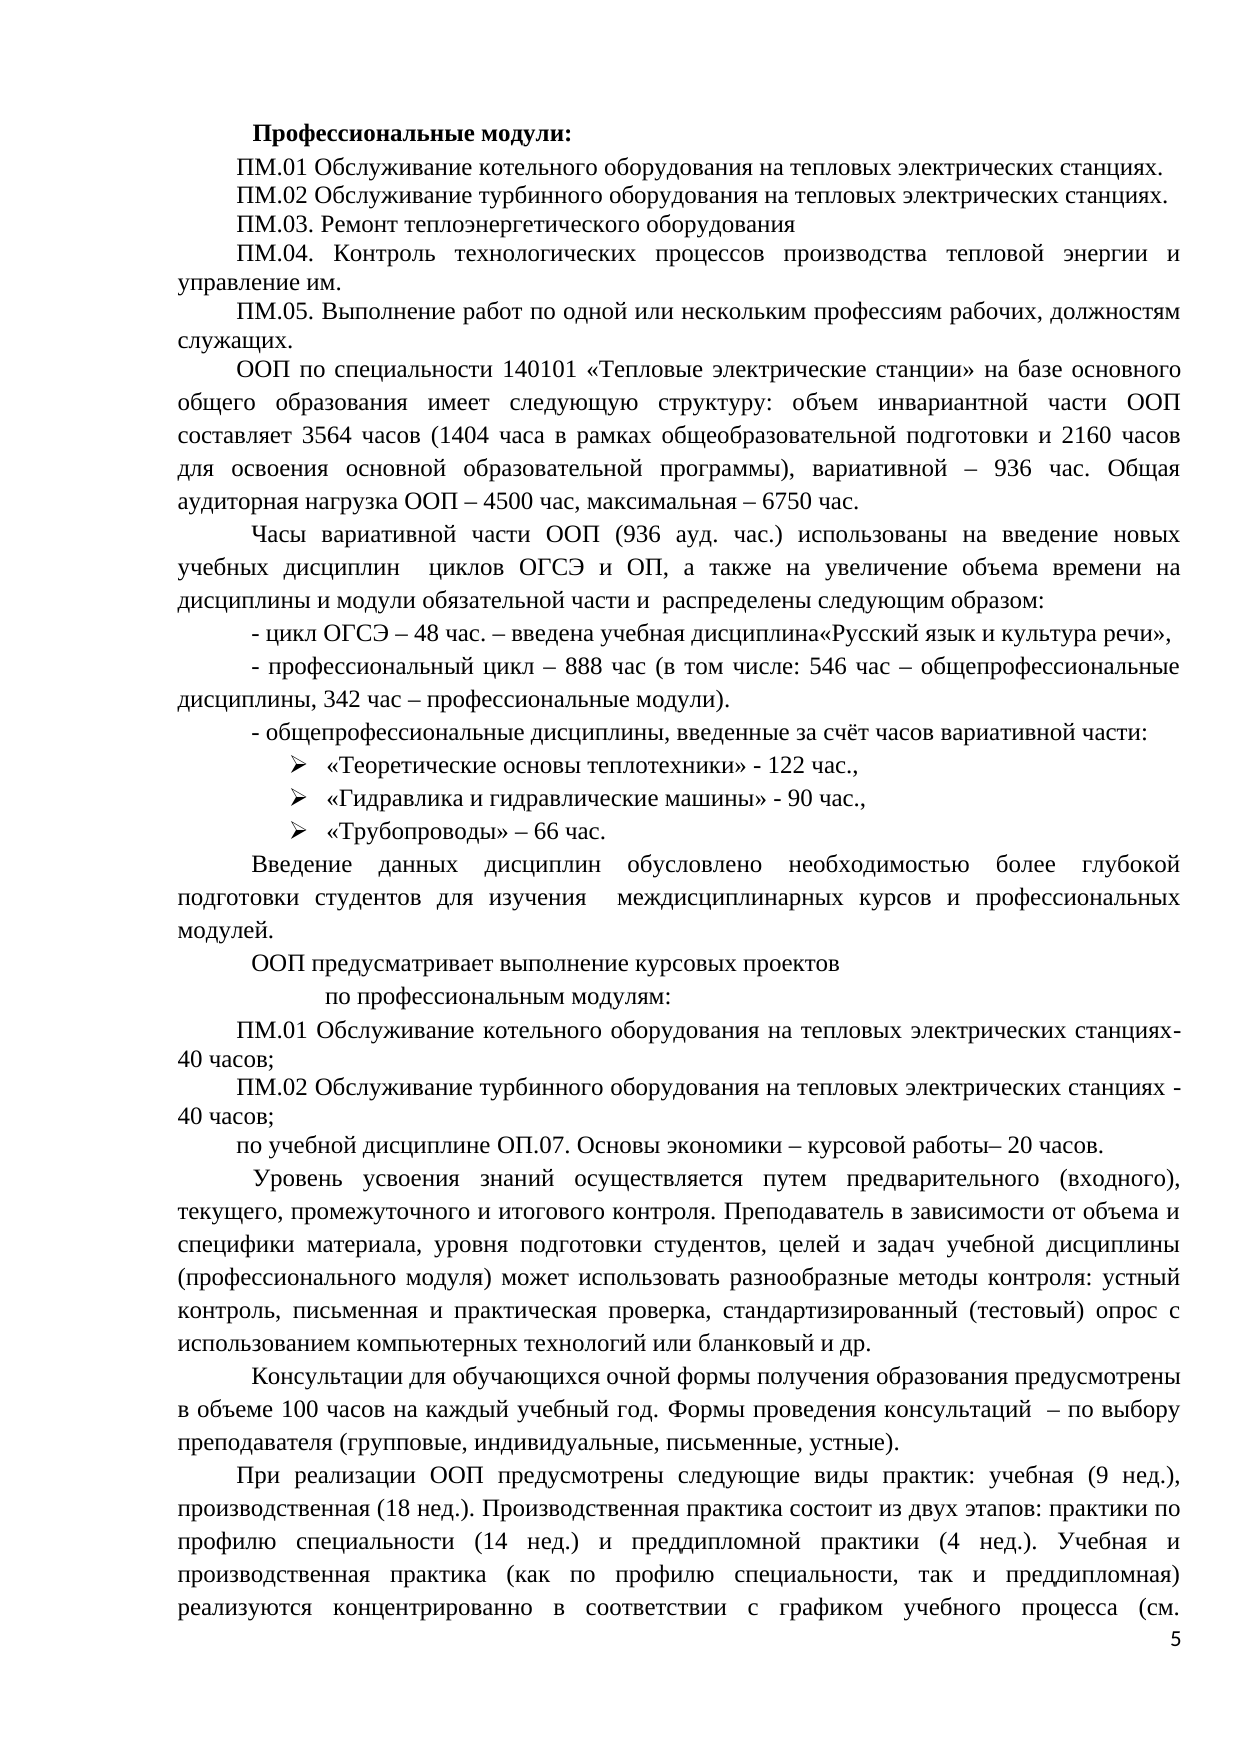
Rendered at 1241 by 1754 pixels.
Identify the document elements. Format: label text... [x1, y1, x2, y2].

text ПМ.02 Обслуживание турбинного оборудования на тепловых электрических станциях - 40 часов; [177, 1072, 1181, 1130]
text - общепрофессиональные дисциплины, введенные за счёт часов вариативной части: [177, 717, 1181, 746]
list Профессиональные модули: [252, 118, 1181, 147]
text - профессиональный цикл – 888 час (в том числе: 546 час – общепрофессиональные дисциплины, 342 час – профессиональные модули). [177, 651, 1181, 713]
text ООП по специальности 140101 «Тепловые электрические станции» на базе основного общего образования имеет следующую структуру: объем инвариантной части ООП составляет 3564 часов (1404 часа в рамках общеобразовательной подготовки и 2160 часов для освоения основной образовательной программы), вариативной – 936 час. Общая аудиторная нагрузка ООП – 4500 час, максимальная – 6750 час. [177, 354, 1181, 515]
text ООП предусматривает выполнение курсовых проектов [177, 948, 1181, 977]
text по учебной дисциплине ОП.07. Основы экономики – курсовой работы– 20 часов. [236, 1130, 1181, 1159]
text ПМ.01 Обслуживание котельного оборудования на тепловых электрических станциях- 40 часов; [177, 1015, 1181, 1072]
text ПМ.05. Выполнение работ по одной или нескольким профессиям рабочих, должностям служащих. [177, 296, 1181, 354]
text Часы вариативной части ООП (936 ауд. час.) использованы на введение новых учебных дисциплин циклов ОГСЭ и ОП, а также на увеличение объема времени на дисциплины и модули обязательной части и распределены следующим образом: [177, 519, 1181, 614]
text Консультации для обучающихся очной формы получения образования предусмотрены в объеме 100 часов на каждый учебный год. Формы проведения консультаций – по выбору преподавателя (групповые, индивидуальные, письменные, устные). [177, 1361, 1181, 1456]
text по профессиональным модулям: [251, 981, 1181, 1010]
list «Гидравлика и гидравлические машины» - 90 час., [288, 783, 1181, 812]
list Уровень усвоения знаний осуществляется путем предварительного (входного), текущего, промежуточного и итогового контроля. Преподаватель в зависимости от объема и специфики материала, уровня подготовки студентов, целей и задач учебной дисциплины (профессионального модуля) может использовать разнообразные методы контроля: устный контроль, письменная и практическая проверка, стандартизированный (тестовый) опрос с использованием компьютерных технологий или бланковый и др. [177, 1163, 1181, 1357]
text Введение данных дисциплин обусловлено необходимостью более глубокой подготовки студентов для изучения междисциплинарных курсов и профессиональных модулей. [177, 849, 1181, 944]
text ПМ.04. Контроль технологических процессов производства тепловой энергии и управление им. [177, 238, 1181, 296]
text - цикл ОГСЭ – 48 час. – введена учебная дисциплина«Русский язык и культура речи», [251, 618, 1181, 647]
list «Трубопроводы» – 66 час. [288, 816, 1181, 845]
text ПМ.03. Ремонт теплоэнергетического оборудования [177, 209, 1181, 238]
list «Теоретические основы теплотехники» - 122 час., [288, 750, 1181, 779]
text ПМ.02 Обслуживание турбинного оборудования на тепловых электрических станциях. [177, 180, 1181, 209]
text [177, 1460, 1181, 1621]
text ПМ.01 Обслуживание котельного оборудования на тепловых электрических станциях. [177, 152, 1181, 180]
